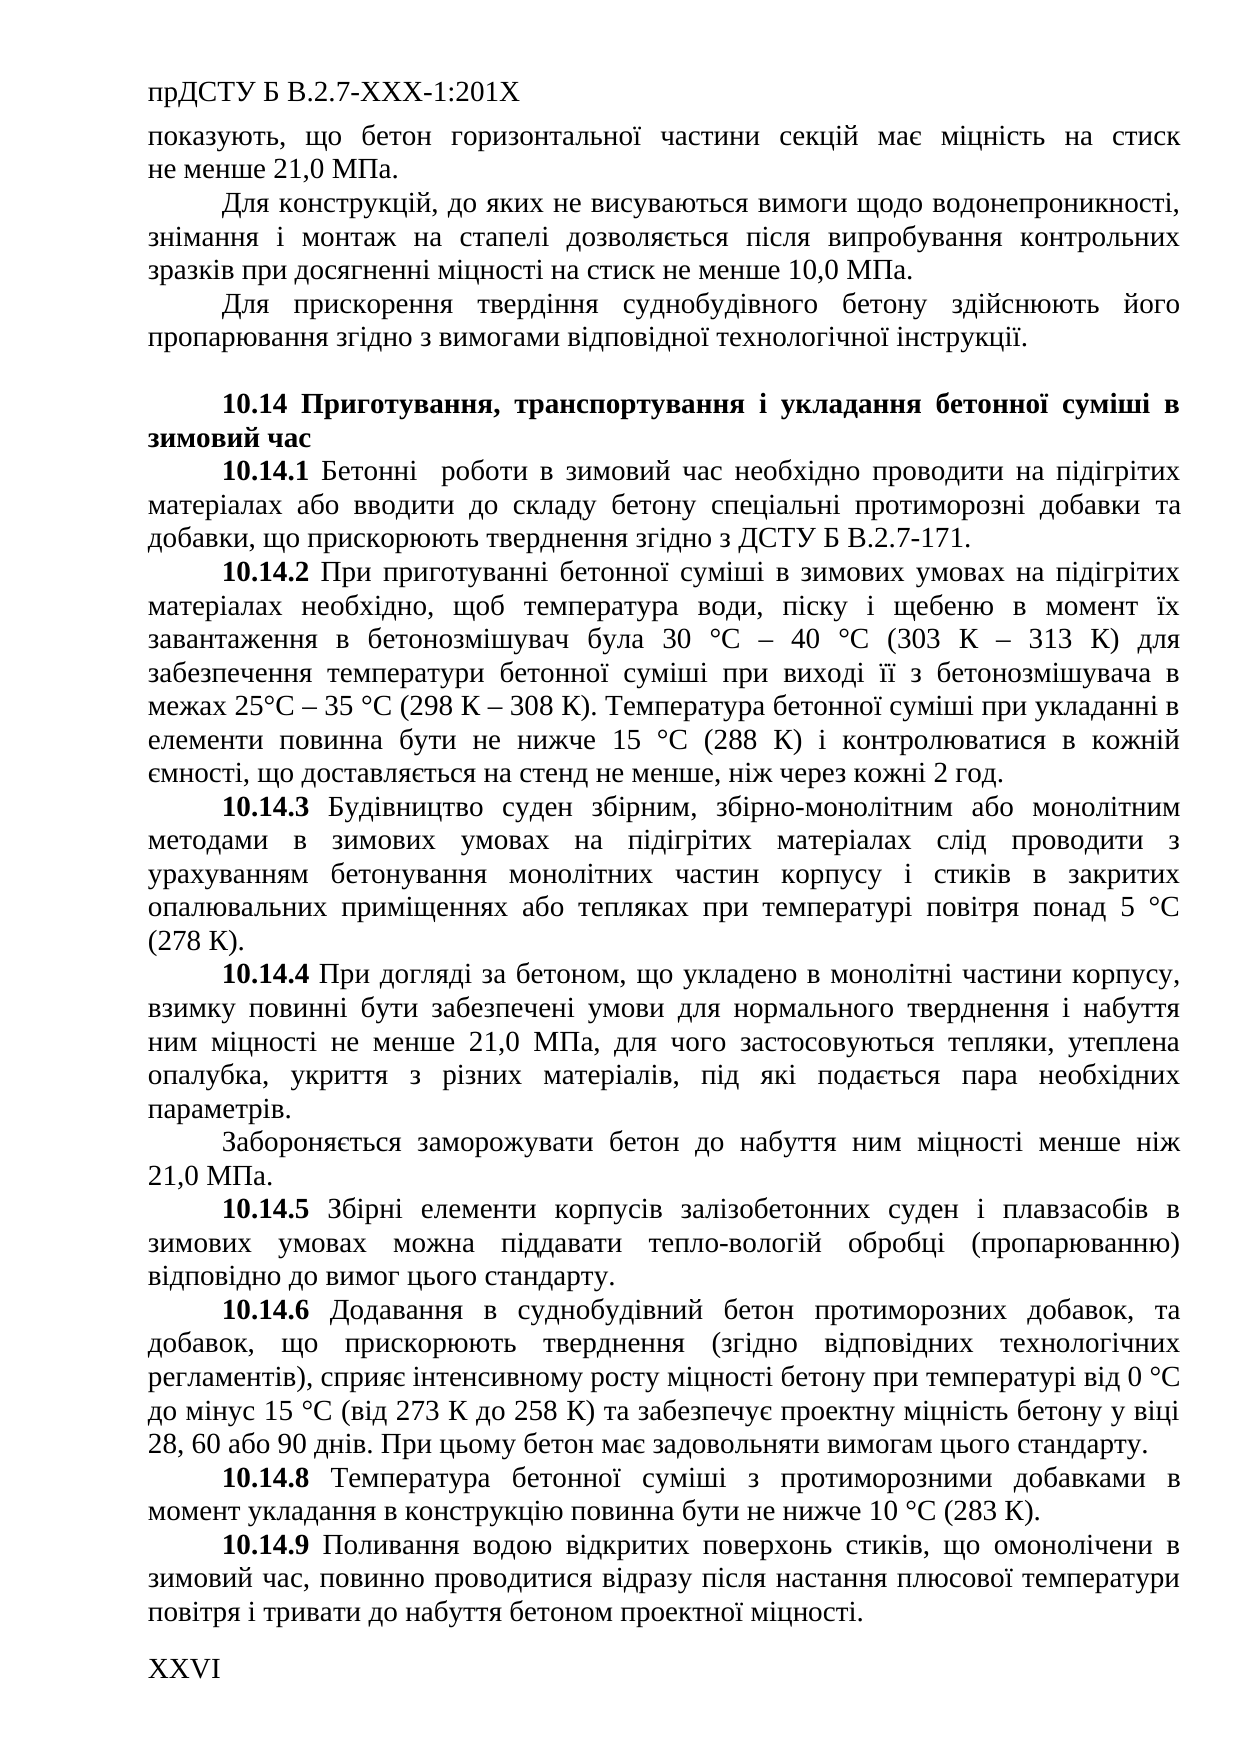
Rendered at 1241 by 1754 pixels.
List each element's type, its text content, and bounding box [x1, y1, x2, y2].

text Для прискорення твердіння суднобудівного бетону здійснюють його пропарювання згідно з вимогами відповідної технологічної інструкції. [148, 286, 1181, 353]
text 10.14.3 Будівництво суден збірним, збірно-монолітним або монолітним методами в зимових умовах на підігрітих матеріалах слід проводити з урахуванням бетонування монолітних частин корпусу і стиків в закритих опалювальних приміщеннях або тепляках при температурі повітря понад 5 °С (278 К). [148, 789, 1181, 957]
text Для конструкцій, до яких не висуваються вимоги щодо водонепроникності, знімання і монтаж на стапелі дозволяється після випробування контрольних зразків при досягненні міцності на стиск не менше 10,0 МПа. [148, 185, 1181, 286]
text 10.14.8 Температура бетонної суміші з протиморозними добавками в момент укладання в конструкцію повинна бути не нижче 10 °С (283 К). [148, 1460, 1181, 1527]
text 10.14.6 Додавання в суднобудівний бетон протиморозних добавок, та добавок, що прискорюють тверднення (згідно відповідних технологічних регламентів), сприяє інтенсивному росту міцності бетону при температурі від 0 °С до мінус 15 °С (від 273 К до 258 К) та забезпечує проектну міцність бетону у віці 28, 60 або 90 днів. При цьому бетон має задовольняти вимогам цього стандарту. [148, 1292, 1181, 1460]
text Забороняється заморожувати бетон до набуття ним міцності менше ніж 21,0 МПа. [148, 1124, 1181, 1191]
text 10.14.1 Бетонні роботи в зимовий час необхідно проводити на підігрітих матеріалах або вводити до складу бетону спеціальні протиморозні добавки та добавки, що прискорюють тверднення згідно з ДСТУ Б В.2.7-171. [148, 453, 1181, 554]
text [148, 118, 1181, 185]
text 10.14.4 При догляді за бетоном, що укладено в монолітні частини корпусу, взимку повинні бути забезпечені умови для нормального тверднення і набуття ним міцності не менше 21,0 МПа, для чого застосовуються тепляки, утеплена опалубка, укриття з різних матеріалів, під які подається пара необхідних параметрів. [148, 957, 1181, 1124]
text 10.14.5 Збірні елементи корпусів залізобетонних суден і плавзасобів в зимових умовах можна піддавати тепло-вологій обробці (пропарюванню) відповідно до вимог цього стандарту. [148, 1191, 1181, 1292]
text 10.14.9 Поливання водою відкритих поверхонь стиків, що омонолічени в зимовий час, повинно проводитися відразу після настання плюсової температури повітря і тривати до набуття бетоном проектної міцності. [148, 1527, 1181, 1627]
text 10.14.2 При приготуванні бетонної суміші в зимових умовах на підігрітих матеріалах необхідно, щоб температура води, піску і щебеню в момент їх завантаження в бетонозмішувач була 30 °С – 40 °С (303 К – 313 К) для забезпечення температури бетонної суміші при виході її з бетонозмішувача в межах 25°С – 35 °С (298 К – 308 К). Температура бетонної суміші при укладанні в елементи повинна бути не нижче 15 °С (288 К) і контролюватися в кожній ємності, що доставляється на стенд не менше, ніж через кожні 2 год. [148, 554, 1181, 789]
text 10.14 Приготування, транспортування і укладання бетонної суміші в зимовий час [148, 386, 1181, 453]
